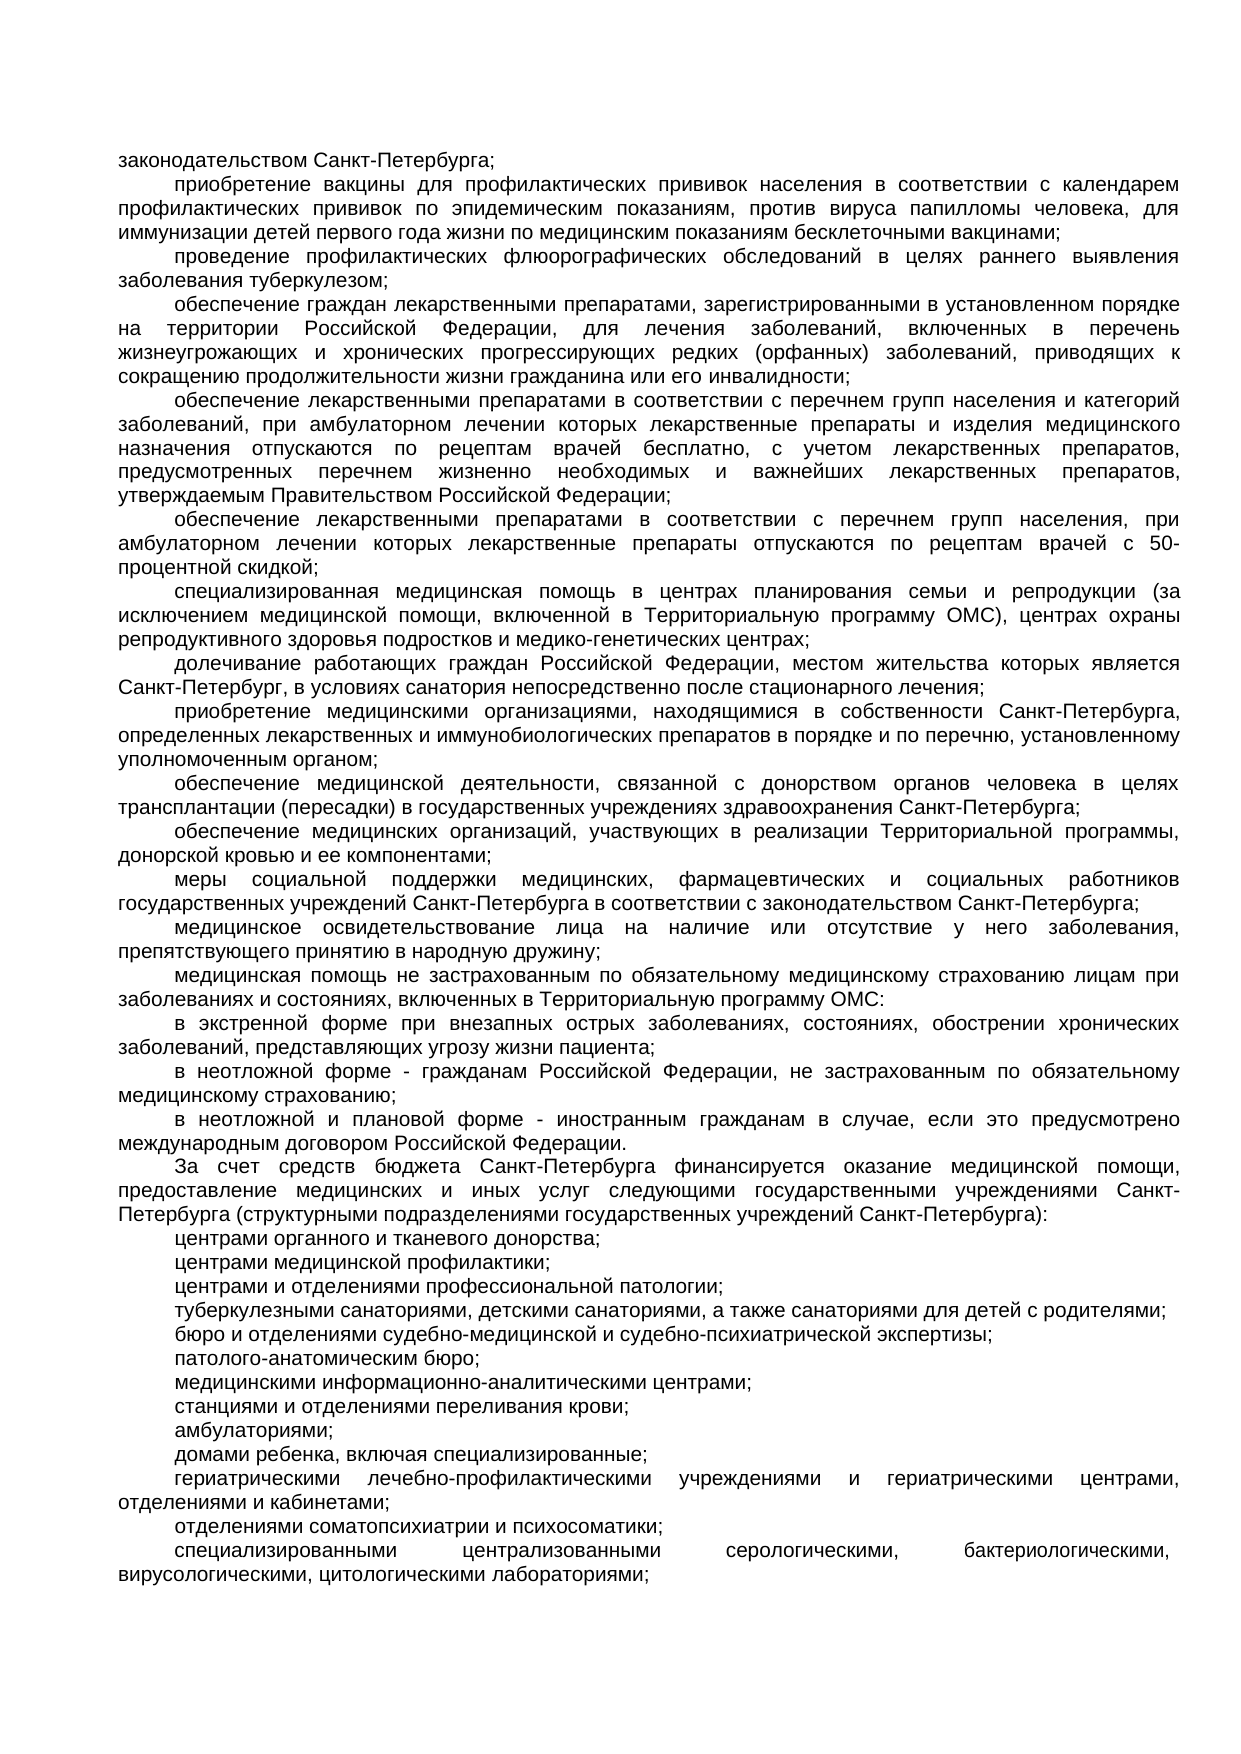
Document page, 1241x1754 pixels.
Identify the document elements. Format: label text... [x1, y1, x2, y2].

text в экстренной форме при внезапных острых заболеваниях, состояниях, обострении хронических заболеваний, представляющих угрозу жизни пациента; [118, 1011, 1181, 1058]
text туберкулезными санаториями, детскими санаториями, а также санаториями для детей с родителями; бюро и отделениями судебно-медицинской и судебно-психиатрической экспертизы; [174, 1298, 1185, 1346]
text в неотложной форме - гражданам Российской Федерации, не застрахованным по обязательному медицинскому страхованию; [118, 1058, 1182, 1106]
text приобретение медицинскими организациями, находящимися в собственности Санкт-Петербурга, определенных лекарственных и иммунобиологических препаратов в порядке и по перечню, установленному уполномоченным органом; [118, 699, 1182, 771]
text долечивание работающих граждан Российской Федерации, местом жительства которых является Санкт-Петербург, в условиях санатория непосредственно после стационарного лечения; [118, 651, 1181, 699]
text медицинская помощь не застрахованным по обязательному медицинскому страхованию лицам при заболеваниях и состояниях, включенных в Территориальную программу ОМС: [118, 963, 1180, 1011]
text в неотложной и плановой форме - иностранным гражданам в случае, если это предусмотрено международным договором Российской Федерации. [118, 1106, 1181, 1154]
text специализированными централизованными серологическими, бактериологическими, вирусологическими, цитологическими лабораториями; [118, 1538, 1181, 1586]
text домами ребенка, включая специализированные; [174, 1442, 1185, 1466]
text специализированная медицинская помощь в центрах планирования семьи и репродукции (за исключением медицинской помощи, включенной в Территориальную программу ОМС), центрах охраны репродуктивного здоровья подростков и медико-генетических центрах; [118, 579, 1182, 651]
text обеспечение медицинских организаций, участвующих в реализации Территориальной программы, донорской кровью и ее компонентами; [118, 819, 1181, 867]
text медицинскими информационно-аналитическими центрами; станциями и отделениями переливания крови; амбулаториями; [174, 1370, 754, 1442]
text меры социальной поддержки медицинских, фармацевтических и социальных работников государственных учреждений Санкт-Петербурга в соответствии с законодательством Санкт-Петербурга; [118, 867, 1181, 914]
text законодательством Санкт-Петербурга; [118, 148, 1185, 172]
text приобретение вакцины для профилактических прививок населения в соответствии с календарем профилактических прививок по эпидемическим показаниям, против вируса папилломы человека, для иммунизации детей первого года жизни по медицинским показаниям бесклеточными вакцинами; [118, 172, 1181, 244]
text гериатрическими лечебно-профилактическими учреждениями и гериатрическими центрами, отделениями и кабинетами; [118, 1466, 1180, 1514]
text отделениями соматопсихиатрии и психосоматики; [174, 1514, 1185, 1538]
text центрами и отделениями профессиональной патологии; [174, 1274, 1185, 1298]
text проведение профилактических флюорографических обследований в целях раннего выявления заболевания туберкулезом; [118, 244, 1180, 292]
text центрами органного и тканевого донорства; центрами медицинской профилактики; [174, 1226, 603, 1274]
text обеспечение лекарственными препаратами в соответствии с перечнем групп населения и категорий заболеваний, при амбулаторном лечении которых лекарственные препараты и изделия медицинского назначения отпускаются по рецептам врачей бесплатно, с учетом лекарственных препаратов, предусмотренных перечнем жизненно необходимых и важнейших лекарственных препаратов, утверждаемым Правительством Российской Федерации; [118, 387, 1182, 507]
text патолого-анатомическим бюро; [174, 1346, 1185, 1370]
text обеспечение медицинской деятельности, связанной с донорством органов человека в целях трансплантации (пересадки) в государственных учреждениях здравоохранения Санкт-Петербурга; [118, 771, 1180, 819]
text За счет средств бюджета Санкт-Петербурга финансируется оказание медицинской помощи, предоставление медицинских и иных услуг следующими государственными учреждениями Санкт-Петербурга (структурными подразделениями государственных учреждений Санкт-Петербурга): [118, 1154, 1182, 1226]
text медицинское освидетельствование лица на наличие или отсутствие у него заболевания, препятствующего принятию в народную дружину; [118, 914, 1181, 962]
text обеспечение граждан лекарственными препаратами, зарегистрированными в установленном порядке на территории Российской Федерации, для лечения заболеваний, включенных в перечень жизнеугрожающих и хронических прогрессирующих редких (орфанных) заболеваний, приводящих к сокращению продолжительности жизни гражданина или его инвалидности; [118, 292, 1182, 387]
text обеспечение лекарственными препаратами в соответствии с перечнем групп населения, при амбулаторном лечении которых лекарственные препараты отпускаются по рецептам врачей с 50-процентной скидкой; [118, 507, 1181, 579]
